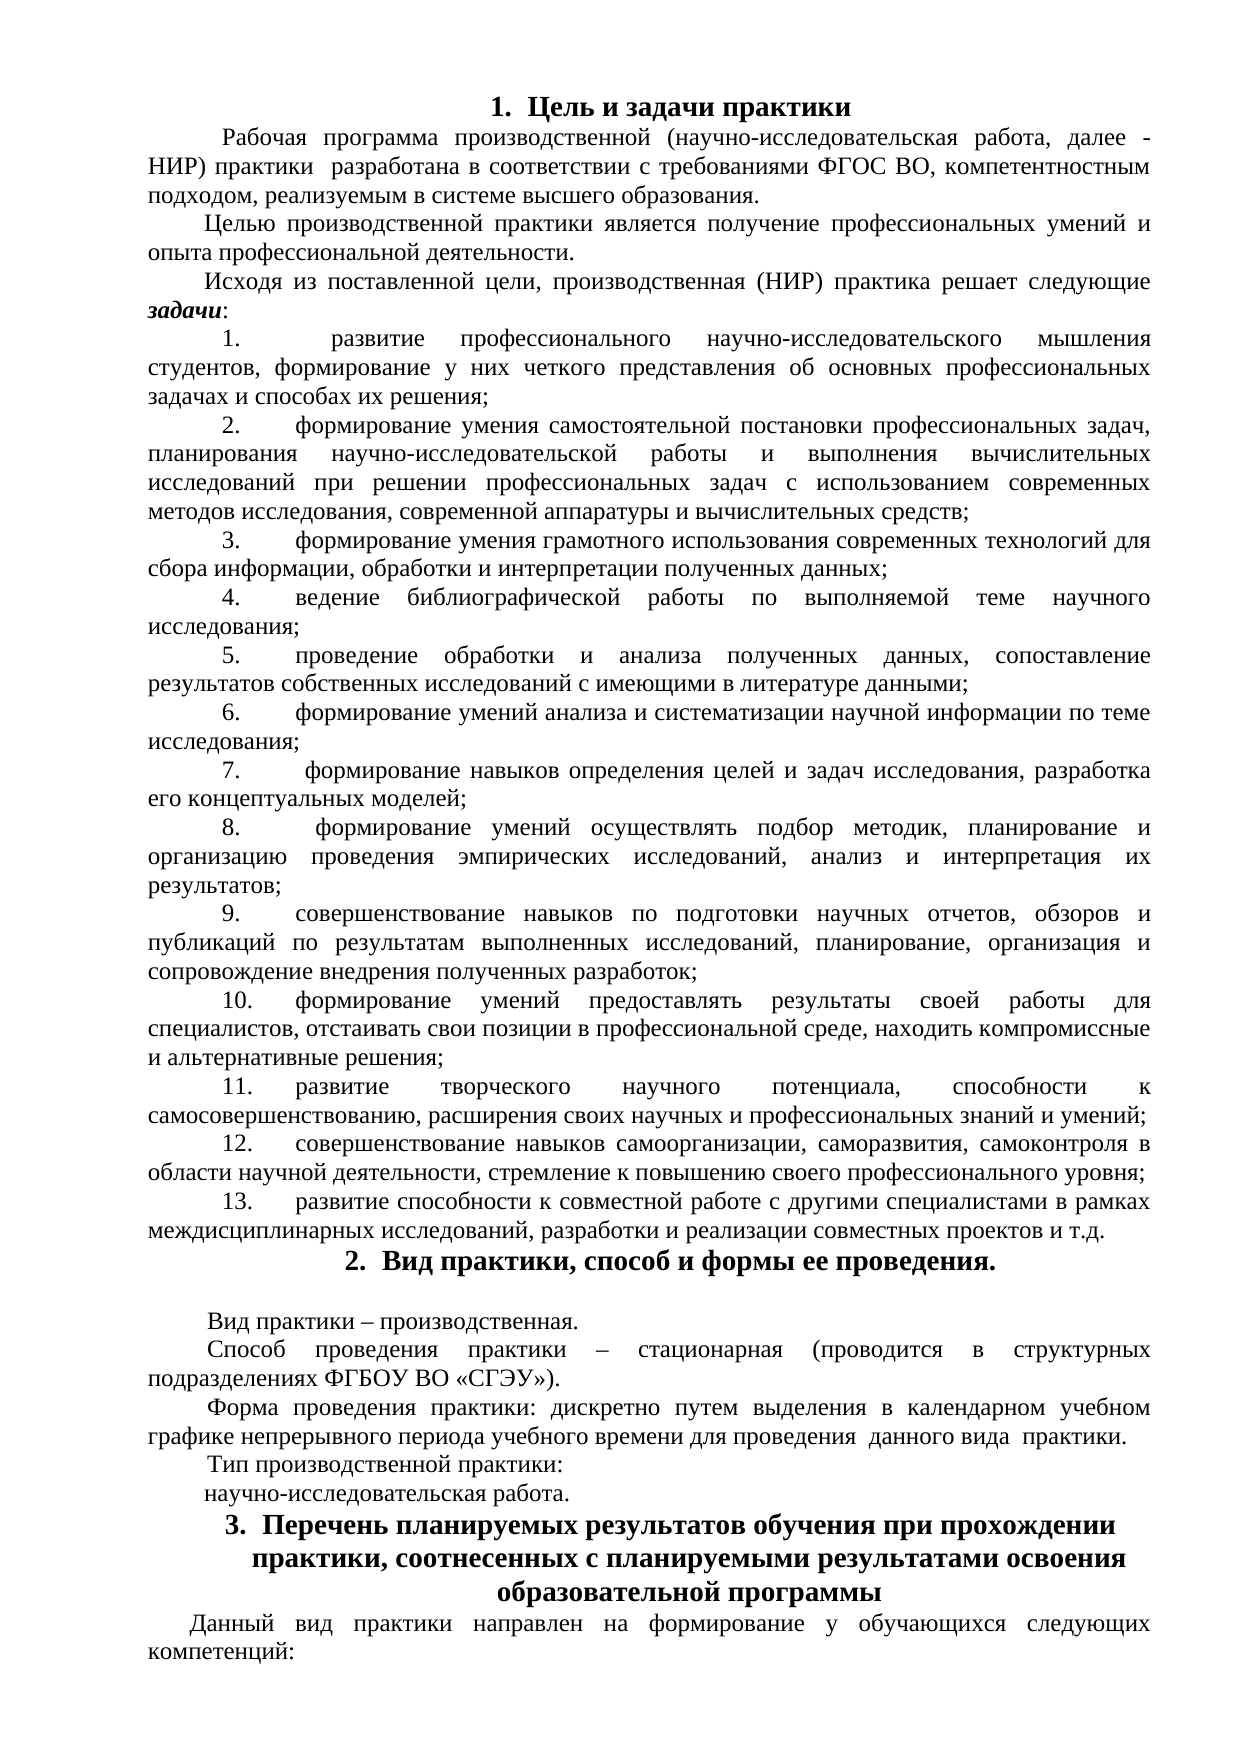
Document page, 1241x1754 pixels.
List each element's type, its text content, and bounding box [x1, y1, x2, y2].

list формирование умений анализа и систематизации научной информации по теме исследования; [148, 697, 1152, 755]
list развитие творческого научного потенциала, способности к самосовершенствованию, расширения своих научных и профессиональных знаний и умений; [148, 1071, 1152, 1128]
list совершенствование навыков самоорганизации, саморазвития, самоконтроля в области научной деятельности, стремление к повышению своего профессионального уровня; [148, 1128, 1152, 1186]
text Тип производственной практики: [148, 1449, 1152, 1478]
subtitle Перечень планируемых результатов обучения при прохождении практики, соотнесенных с планируемыми результатами освоения образовательной программы [189, 1507, 1152, 1608]
list формирование умения грамотного использования современных технологий для сбора информации, обработки и интерпретации полученных данных; [148, 525, 1152, 582]
text Форма проведения практики: дискретно путем выделения в календарном учебном графике непрерывного периода учебного времени для проведения данного вида практики. [148, 1392, 1152, 1449]
text Данный вид практики направлен на формирование у обучающихся следующих компетенций: [148, 1608, 1152, 1665]
text научно-исследовательская работа. [148, 1478, 1152, 1507]
list развитие профессионального научно-исследовательского мышления студентов, формирование у них четкого представления об основных профессиональных задачах и способах их решения; [148, 323, 1152, 410]
subtitle Вид практики, способ и формы ее проведения. [189, 1243, 1152, 1277]
text Вид практики – производственная. [148, 1306, 1152, 1334]
text Целью производственной практики является получение профессиональных умений и опыта профессиональной деятельности. [148, 208, 1152, 266]
list формирование навыков определения целей и задач исследования, разработка его концептуальных моделей; [148, 755, 1152, 812]
list формирование умений осуществлять подбор методик, планирование и организацию проведения эмпирических исследований, анализ и интерпретация их результатов; [148, 812, 1152, 898]
list формирование умений предоставлять результаты своей работы для специалистов, отстаивать свои позиции в профессиональной среде, находить компромиссные и альтернативные решения; [148, 985, 1152, 1071]
list ведение библиографической работы по выполняемой теме научного исследования; [148, 582, 1152, 640]
text Рабочая программа производственной (научно-исследовательская работа, далее - НИР) практики разработана в соответствии с требованиями ФГОС ВО, компетентностным подходом, реализуемым в системе высшего образования. [148, 122, 1152, 208]
subtitle Цель и задачи практики [189, 89, 1152, 122]
list совершенствование навыков по подготовки научных отчетов, обзоров и публикаций по результатам выполненных исследований, планирование, организация и сопровождение внедрения полученных разработок; [148, 898, 1152, 985]
text Исходя из поставленной цели, производственная (НИР) практика решает следующие задачи: [148, 266, 1152, 323]
text Способ проведения практики – стационарная (проводится в структурных подразделениях ФГБОУ ВО «СГЭУ»). [148, 1334, 1152, 1392]
list формирование умения самостоятельной постановки профессиональных задач, планирования научно-исследовательской работы и выполнения вычислительных исследований при решении профессиональных задач с использованием современных методов исследования, современной аппаратуры и вычислительных средств; [148, 410, 1152, 525]
list проведение обработки и анализа полученных данных, сопоставление результатов собственных исследований с имеющими в литературе данными; [148, 640, 1152, 697]
list развитие способности к совместной работе с другими специалистами в рамках междисциплинарных исследований, разработки и реализации совместных проектов и т.д. [148, 1186, 1152, 1243]
